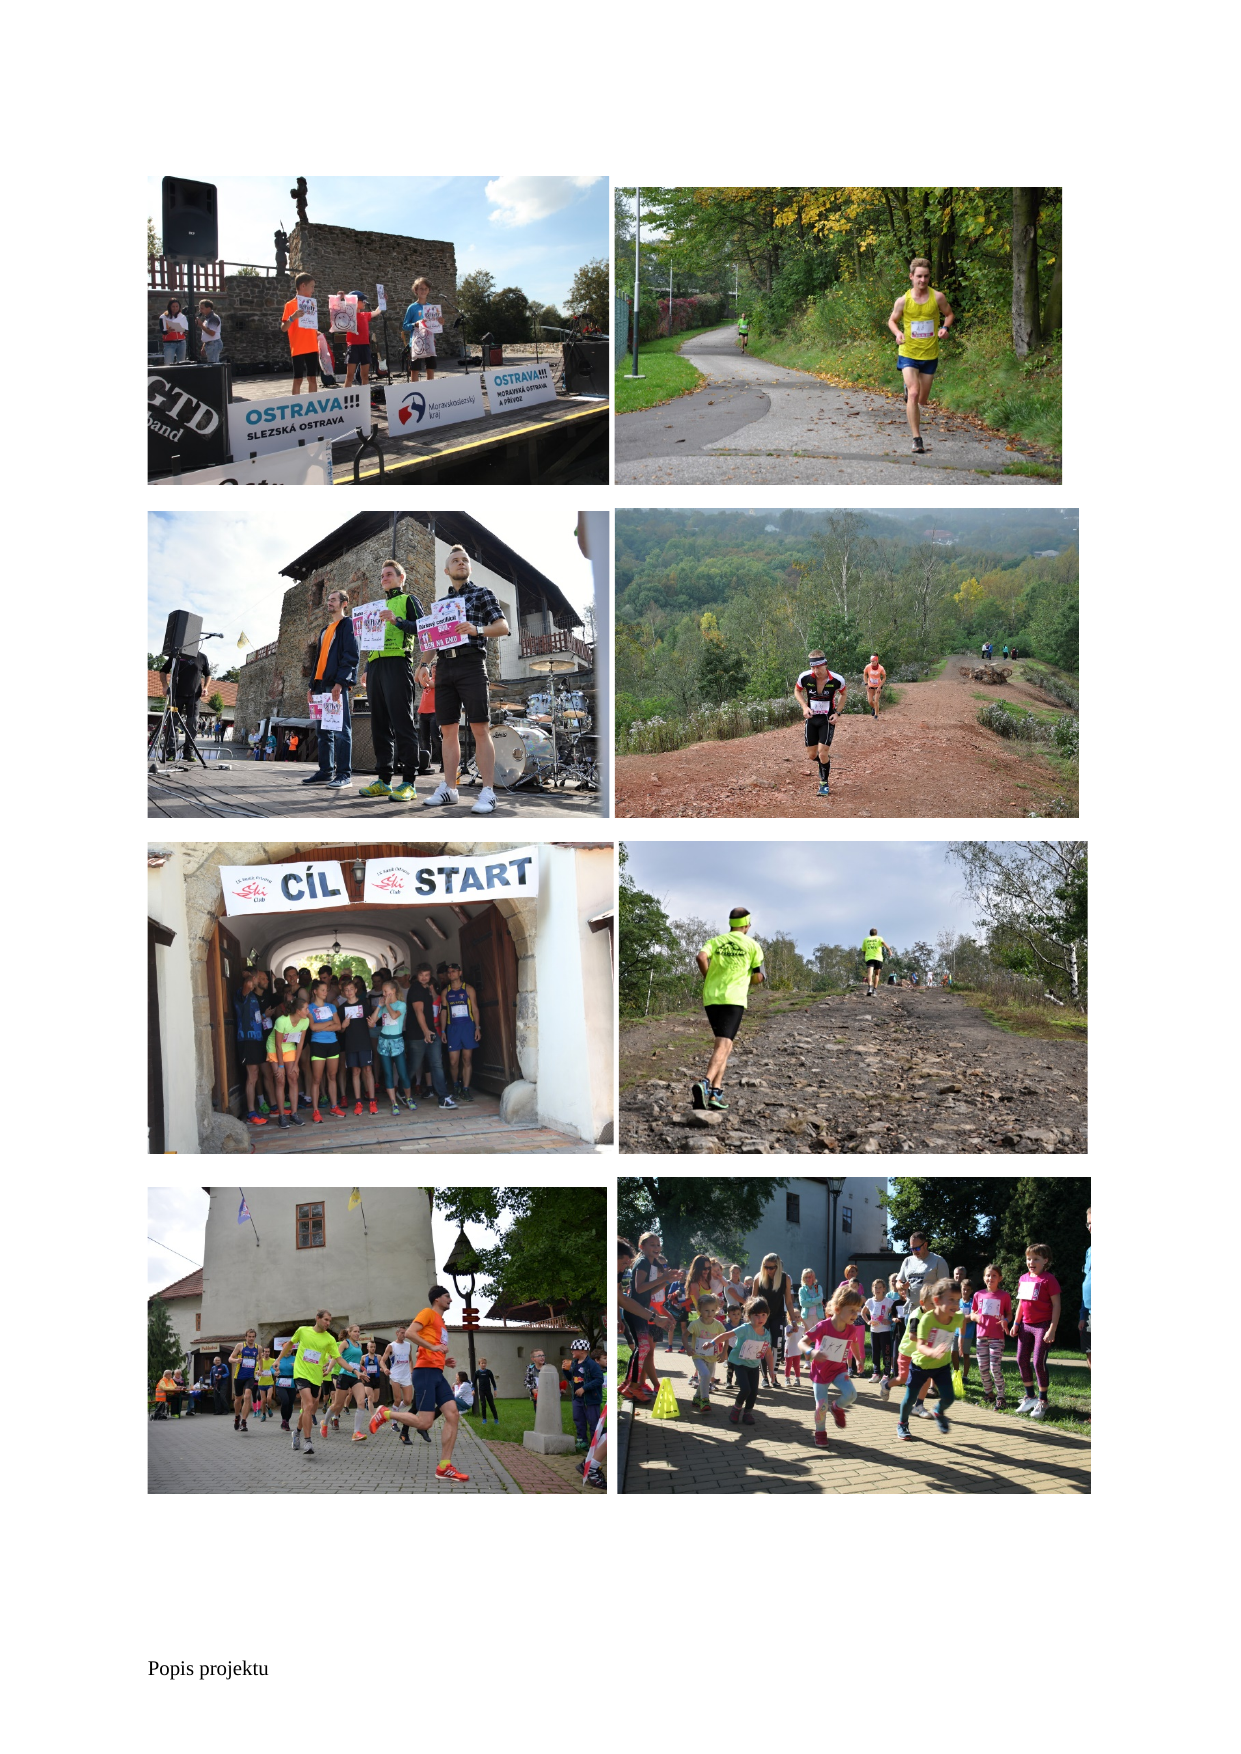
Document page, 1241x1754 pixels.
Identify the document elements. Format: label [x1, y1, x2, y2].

picture [618, 841, 1088, 1154]
picture [614, 508, 1079, 818]
picture [614, 187, 1063, 485]
picture [147, 842, 614, 1154]
picture [147, 1187, 607, 1494]
picture [147, 511, 610, 818]
picture [147, 176, 610, 485]
picture [617, 1177, 1091, 1494]
